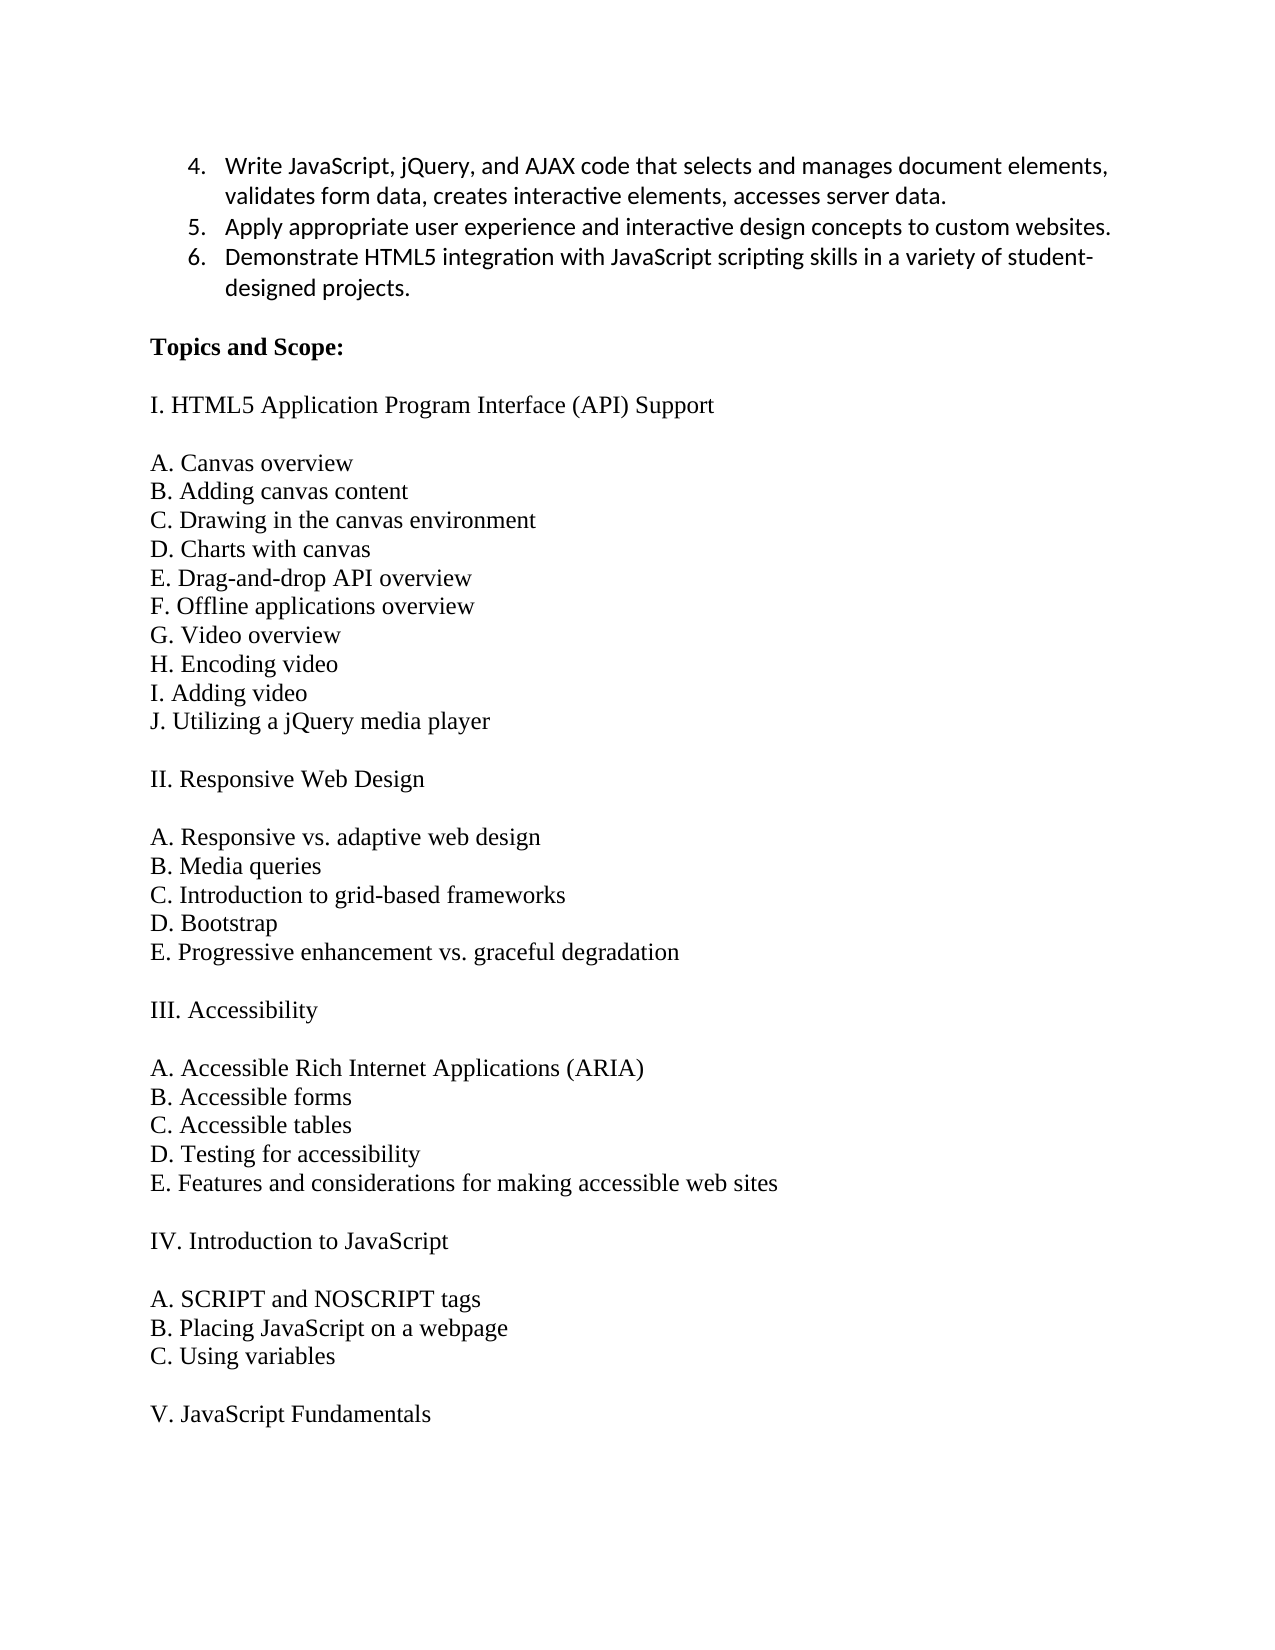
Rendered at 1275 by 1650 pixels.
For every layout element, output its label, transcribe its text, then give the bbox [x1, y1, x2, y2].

text II. Responsive Web Design [150, 764, 1125, 793]
text A. Accessible Rich Internet Applications (ARIA) B. Accessible forms C. Accessible tables D. Testing for accessibility E. Features and considerations for making accessible web sites [150, 1053, 1125, 1197]
list Demonstrate HTML5 integration with JavaScript scripting skills in a variety of student-designed projects. [187, 242, 1125, 303]
text Topics and Scope: [150, 332, 1125, 361]
text III. Accessibility [150, 995, 1125, 1024]
list Apply appropriate user experience and interactive design concepts to custom websites. [187, 211, 1125, 242]
text IV. Introduction to JavaScript [150, 1226, 1125, 1255]
text I. HTML5 Application Program Interface (API) Support [150, 390, 1125, 418]
text A. Responsive vs. adaptive web design B. Media queries C. Introduction to grid-based frameworks D. Bootstrap E. Progressive enhancement vs. graceful degradation [150, 822, 1125, 966]
list Write JavaScript, jQuery, and AJAX code that selects and manages document elements, validates form data, creates interactive elements, accesses server data. [187, 150, 1125, 211]
text V. JavaScript Fundamentals [150, 1399, 1125, 1428]
text A. SCRIPT and NOSCRIPT tags B. Placing JavaScript on a webpage C. Using variables [150, 1284, 1125, 1370]
text A. Canvas overview B. Adding canvas content C. Drawing in the canvas environment D. Charts with canvas E. Drag-and-drop API overview F. Offline applications overview G. Video overview H. Encoding video I. Adding video J. Utilizing a jQuery media player [150, 448, 1125, 735]
